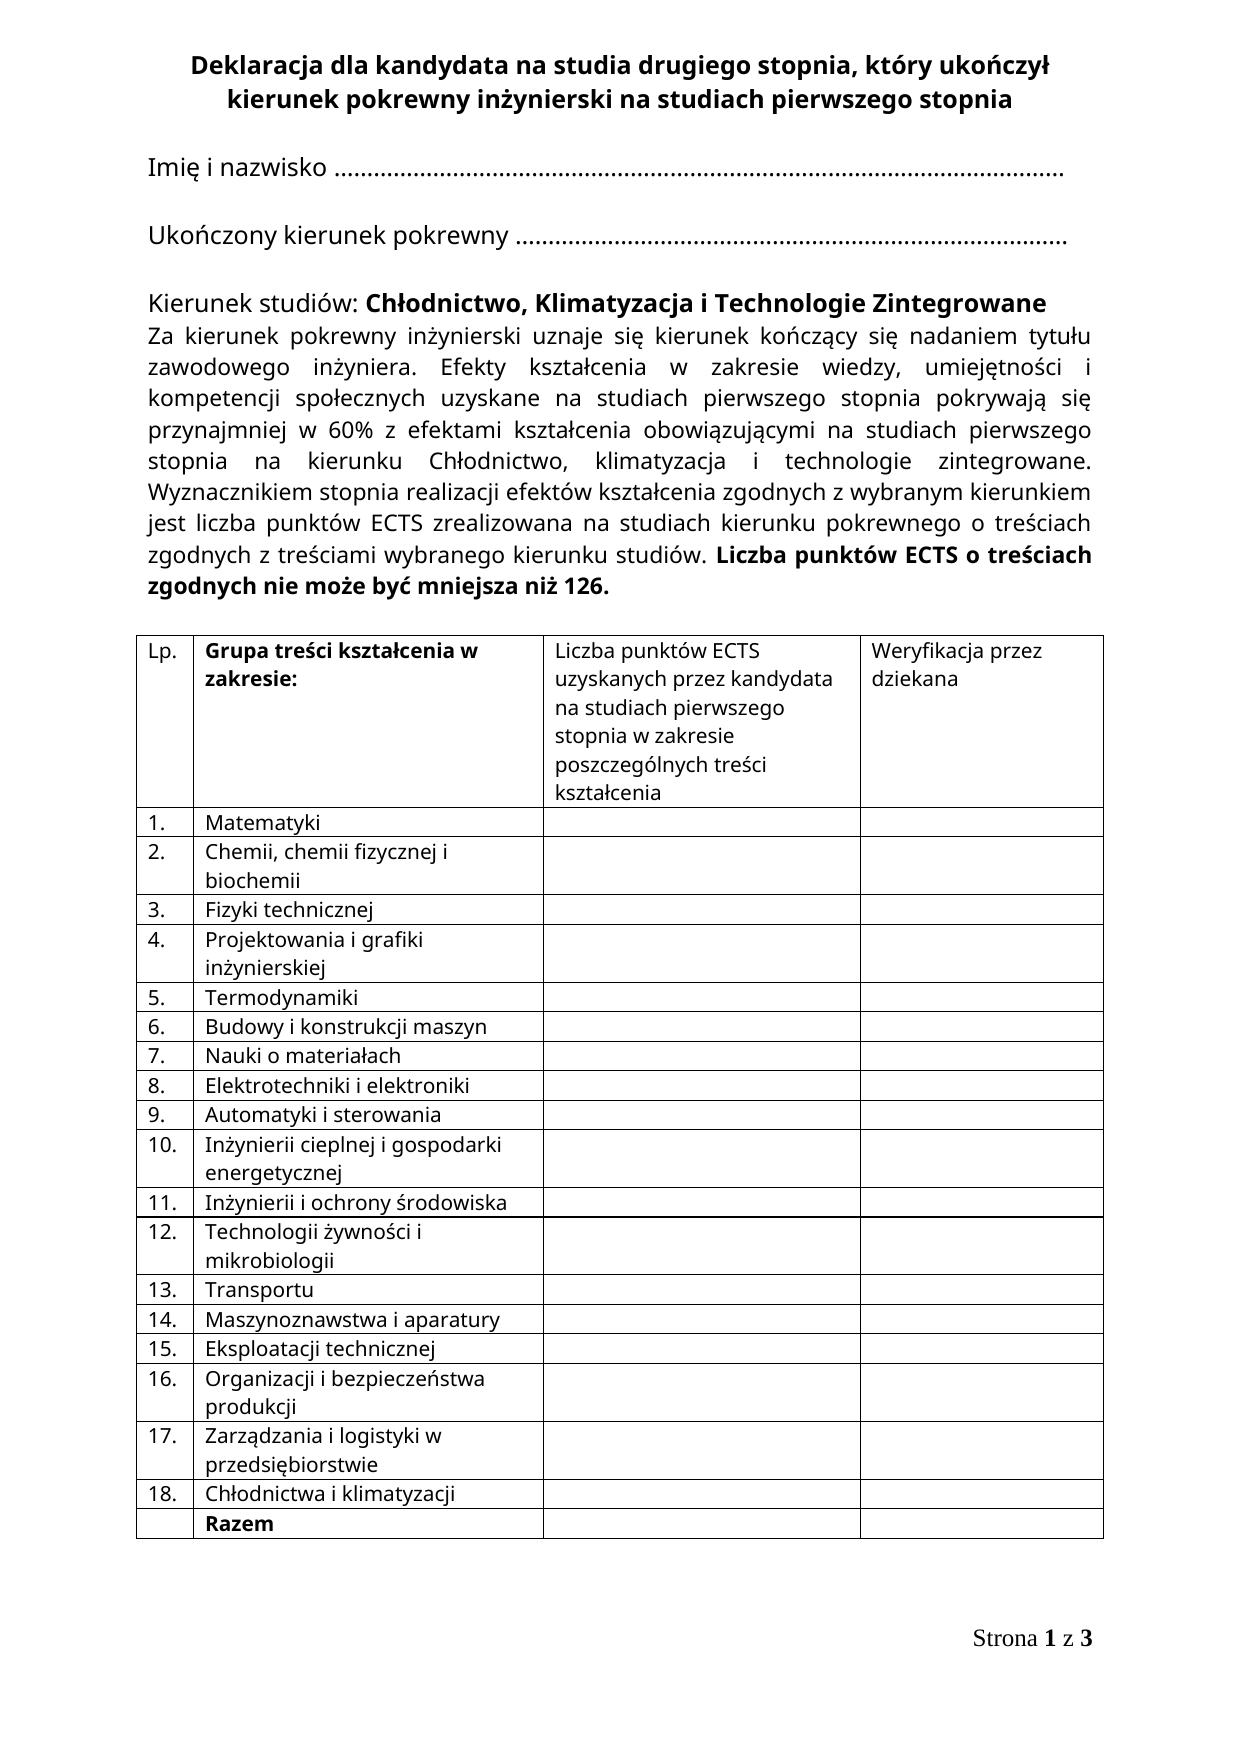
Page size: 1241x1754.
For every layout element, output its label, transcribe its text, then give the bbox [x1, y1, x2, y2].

table_cell [861, 837, 1103, 894]
table_cell [544, 1305, 860, 1333]
table_cell 8. [137, 1071, 193, 1099]
table_cell [861, 1364, 1103, 1421]
table_cell 16. [137, 1364, 193, 1421]
table_cell 5. [137, 983, 193, 1011]
table_cell Maszynoznawstwa i aparatury [194, 1305, 543, 1333]
table_cell [544, 837, 860, 894]
table_cell [861, 1218, 1103, 1274]
table_cell [861, 1042, 1103, 1070]
table_cell 10. [137, 1130, 193, 1187]
table_cell [544, 1480, 860, 1508]
text Deklaracja dla kandydata na studia drugiego stopnia, który ukończył kierunek pokrewny inżynierski na studiach pierwszego stopnia [148, 47, 1092, 115]
text Ukończony kierunek pokrewny ………………………………………………………………………… [148, 218, 1092, 252]
table_cell 1. [137, 808, 193, 836]
table_cell [544, 1509, 860, 1537]
table_cell [544, 895, 860, 924]
table_cell [544, 1130, 860, 1187]
table_cell [544, 1071, 860, 1099]
table_cell 13. [137, 1275, 193, 1304]
table_cell Nauki o materiałach [194, 1042, 543, 1070]
table_cell [544, 925, 860, 982]
table_cell [137, 1509, 193, 1537]
table_cell 18. [137, 1480, 193, 1508]
table_cell [544, 1334, 860, 1363]
table_cell Projektowania i grafiki inżynierskiej [194, 925, 543, 982]
table_header Liczba punktów ECTS uzyskanych przez kandydata na studiach pierwszego stopnia w zakresie poszczególnych treści kształcenia [544, 636, 860, 807]
table_cell [544, 983, 860, 1011]
table_cell [544, 808, 860, 836]
table_cell 9. [137, 1101, 193, 1129]
table_cell 7. [137, 1042, 193, 1070]
table_cell [861, 1188, 1103, 1216]
table_cell Automatyki i sterowania [194, 1101, 543, 1129]
table_cell 14. [137, 1305, 193, 1333]
table_cell Transportu [194, 1275, 543, 1304]
table_cell [861, 1305, 1103, 1333]
table_cell [861, 1422, 1103, 1478]
table_cell [544, 1422, 860, 1478]
table_cell [544, 1042, 860, 1070]
table_cell [544, 1218, 860, 1274]
table_cell [861, 1275, 1103, 1304]
table_cell [861, 925, 1103, 982]
table_cell 12. [137, 1218, 193, 1274]
table_cell [861, 1334, 1103, 1363]
table_header Weryfikacja przez dziekana [861, 636, 1103, 807]
table_cell Chłodnictwa i klimatyzacji [194, 1480, 543, 1508]
table_cell [861, 1480, 1103, 1508]
text Za kierunek pokrewny inżynierski uznaje się kierunek kończący się nadaniem tytułu zawodowego inżyniera. Efekty kształcenia w zakresie wiedzy, umiejętności i kompetencji społecznych uzyskane na studiach pierwszego stopnia pokrywają się przynajmniej w 60% z efektami kształcenia obowiązującymi na studiach pierwszego stopnia na kierunku Chłodnictwo, klimatyzacja i technologie zintegrowane. Wyznacznikiem stopnia realizacji efektów kształcenia zgodnych z wybranym kierunkiem jest liczba punktów ECTS zrealizowana na studiach kierunku pokrewnego o treściach zgodnych z treściami wybranego kierunku studiów. Liczba punktów ECTS o treściach zgodnych nie może być mniejsza niż 126. [148, 320, 1092, 601]
table_cell Budowy i konstrukcji maszyn [194, 1012, 543, 1041]
table_cell [861, 1101, 1103, 1129]
table_cell 2. [137, 837, 193, 894]
table_cell Zarządzania i logistyki w przedsiębiorstwie [194, 1422, 543, 1478]
table_cell 15. [137, 1334, 193, 1363]
table_cell [544, 1364, 860, 1421]
text Kierunek studiów: Chłodnictwo, Klimatyzacja i Technologie Zintegrowane [148, 286, 1092, 320]
table_cell 11. [137, 1188, 193, 1216]
table_cell Eksploatacji technicznej [194, 1334, 543, 1363]
table_cell 17. [137, 1422, 193, 1478]
table_cell Elektrotechniki i elektroniki [194, 1071, 543, 1099]
table_cell [861, 808, 1103, 836]
table_cell Fizyki technicznej [194, 895, 543, 924]
table_cell [861, 1071, 1103, 1099]
table_cell [861, 1012, 1103, 1041]
table_cell [861, 983, 1103, 1011]
table_cell Chemii, chemii fizycznej i biochemii [194, 837, 543, 894]
table_cell Technologii żywności i mikrobiologii [194, 1218, 543, 1274]
table_cell 6. [137, 1012, 193, 1041]
table_header Lp. [137, 636, 193, 807]
table_cell Termodynamiki [194, 983, 543, 1011]
table_cell [544, 1012, 860, 1041]
table_header Grupa treści kształcenia w zakresie: [194, 636, 543, 807]
table_cell [861, 895, 1103, 924]
table_cell Razem [194, 1509, 543, 1537]
table_cell Inżynierii i ochrony środowiska [194, 1188, 543, 1216]
table_cell 3. [137, 895, 193, 924]
table_cell Inżynierii cieplnej i gospodarki energetycznej [194, 1130, 543, 1187]
table_cell Matematyki [194, 808, 543, 836]
table_cell [544, 1275, 860, 1304]
table_cell [861, 1130, 1103, 1187]
table_cell [861, 1509, 1103, 1537]
table_cell 4. [137, 925, 193, 982]
text Imię i nazwisko ………………………………………………………………………………………………… [148, 149, 1092, 183]
table_cell [544, 1101, 860, 1129]
table_cell [544, 1188, 860, 1216]
table_cell Organizacji i bezpieczeństwa produkcji [194, 1364, 543, 1421]
